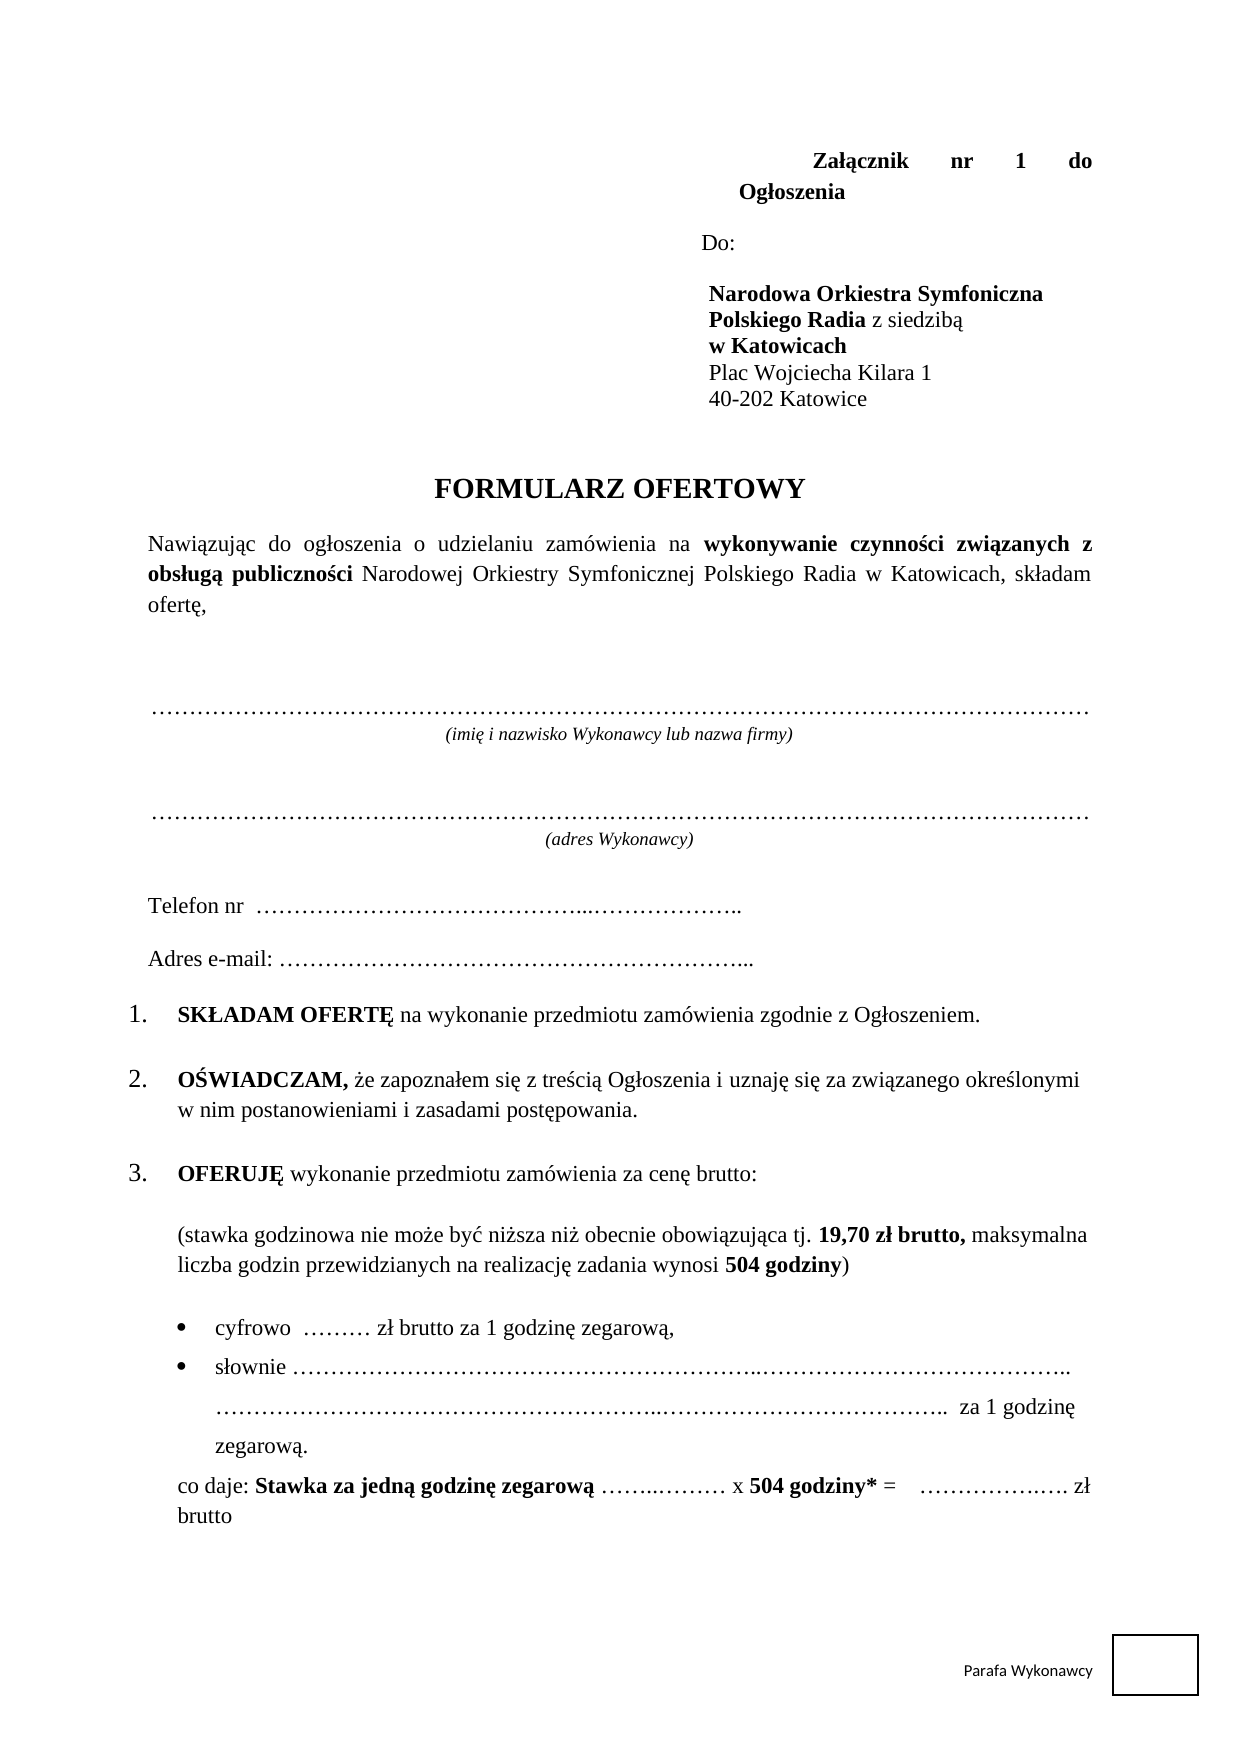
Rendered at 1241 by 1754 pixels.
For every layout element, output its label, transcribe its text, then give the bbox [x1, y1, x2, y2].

text Telefon nr ……………………………………...……………….. [148, 893, 1093, 919]
text 40-202 Katowice [709, 385, 1093, 412]
text Narodowa Orkiestra Symfoniczna Polskiego Radia z siedzibą w Katowicach [709, 280, 1093, 359]
list OFERUJĘ wykonanie przedmiotu zamówienia za cenę brutto: (stawka godzinowa nie może być niższa niż obecnie obowiązująca tj. 19,70 zł brutto, maksymalna liczba godzin przewidzianych na realizację zadania wynosi 504 godziny) [148, 1157, 1093, 1310]
text Nawiązując do ogłoszenia o udzielaniu zamówienia na wykonywanie czynności związanych z obsługą publiczności Narodowej Orkiestry Symfonicznej Polskiego Radia w Katowicach, składam ofertę, [148, 530, 1093, 617]
text Do: [701, 229, 1093, 255]
text Adres e-mail: ……………………………………………………... [148, 945, 1093, 972]
list słownie ……………………………………………………..…………………………………..…………………………………………………..……………………………….. za 1 godzinę zegarową. [177, 1353, 1093, 1459]
text co daje: Stawka za jedną godzinę zegarową ……..……… x 504 godziny* = …………….…. zł brutto [177, 1472, 1093, 1528]
text …………………………………………………………………………………………………………… (imię i nazwisko Wykonawcy lub nazwa firmy) [148, 693, 1093, 744]
text Plac Wojciecha Kilara 1 [709, 359, 1093, 385]
list SKŁADAM OFERTĘ na wykonanie przedmiotu zamówienia zgodnie z Ogłoszeniem. [148, 998, 1093, 1028]
text Załącznik nr 1 do Ogłoszenia [738, 148, 1093, 204]
list Oświadczam, że zapoznałem się z treścią Ogłoszenia i uznaję się za związanego określonymi w nim postanowieniami i zasadami postępowania. [148, 1063, 1093, 1123]
text FORMULARZ OFERTOWY [148, 471, 1093, 504]
text …………………………………………………………………………………………………………… (adres Wykonawcy) [148, 768, 1093, 849]
list cyfrowo ……… zł brutto za 1 godzinę zegarową, [177, 1314, 1093, 1340]
